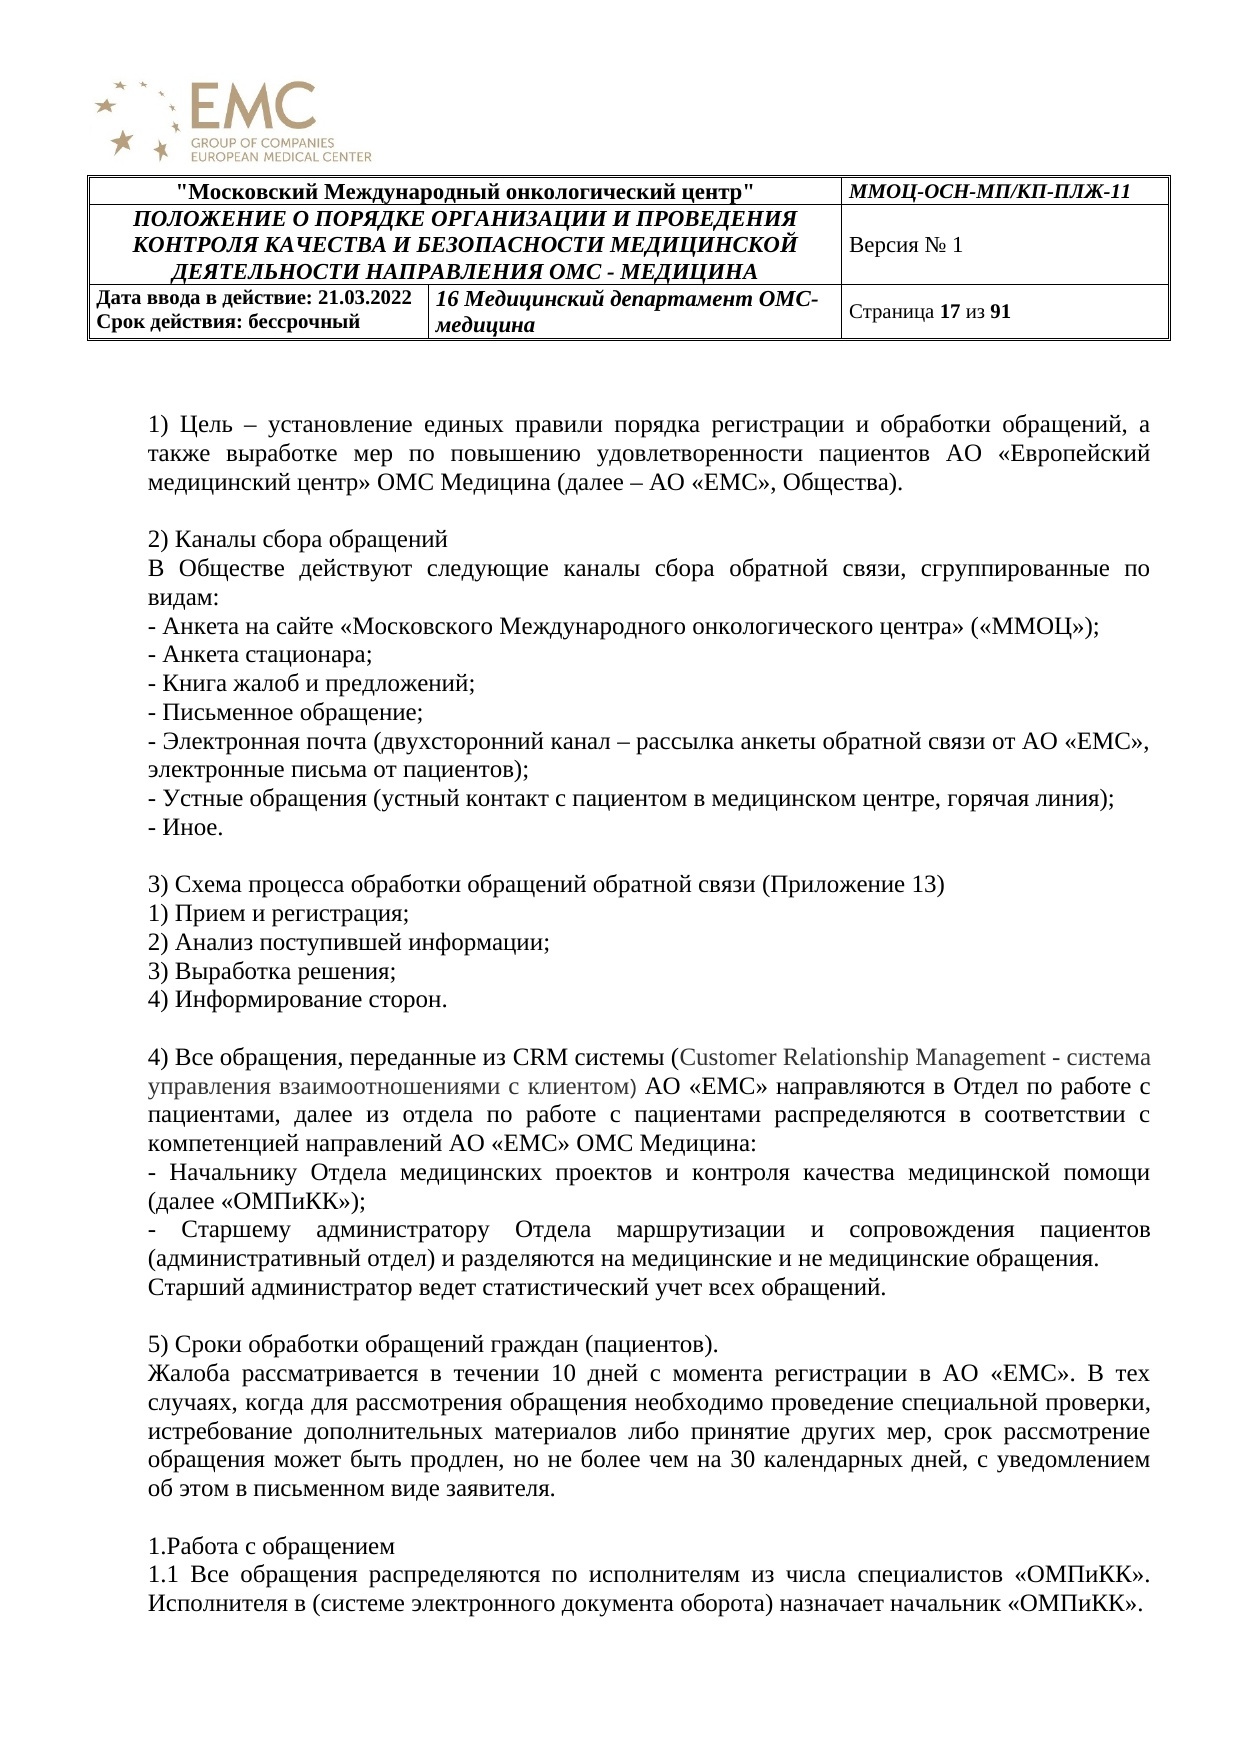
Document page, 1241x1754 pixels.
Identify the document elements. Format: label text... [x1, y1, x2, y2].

text 1) Цель – установление единых правили порядка регистрации и обработки обращений, а также выработке мер по повышению удовлетворенности пациентов АО «Европейский медицинский центр» ОМС Медицина (далее – АО «ЕМС», Общества). [148, 409, 1152, 496]
text - Анкета на сайте «Московского Международного онкологического центра» («ММОЦ»); [148, 611, 1152, 639]
text - Письменное обращение; [148, 697, 1152, 726]
text - Устные обращения (устный контакт с пациентом в медицинском центре, горячая линия); [148, 783, 1152, 812]
text 3) Схема процесса обработки обращений обратной связи (Приложение 13) [148, 869, 1152, 898]
text - Начальнику Отдела медицинских проектов и контроля качества медицинской помощи (далее «ОМПиКК»); [148, 1157, 1152, 1214]
text 4) Информирование сторон. [148, 984, 1152, 1013]
text 2) Анализ поступившей информации; [148, 927, 1152, 956]
text - Электронная почта (двухсторонний канал – рассылка анкеты обратной связи от АО «ЕМС», электронные письма от пациентов); [148, 726, 1152, 783]
text - Старшему администратору Отдела маршрутизации и сопровождения пациентов (административный отдел) и разделяются на медицинские и не медицинские обращения. [148, 1214, 1152, 1272]
text - Книга жалоб и предложений; [148, 668, 1152, 697]
text Жалоба рассматривается в течении 10 дней с момента регистрации в АО «ЕМС». В тех случаях, когда для рассмотрения обращения необходимо проведение специальной проверки, истребование дополнительных материалов либо принятие других мер, срок рассмотрение обращения может быть продлен, но не более чем на 30 календарных дней, с уведомлением об этом в письменном виде заявителя. [148, 1358, 1152, 1502]
text 5) Сроки обработки обращений граждан (пациентов). [148, 1329, 1152, 1358]
text Старший администратор ведет статистический учет всех обращений. [148, 1272, 1152, 1301]
text - Анкета стационара; [148, 639, 1152, 668]
text 4) Все обращения, переданные из CRM системы (Customer Relationship Management - система управления взаимоотношениями с клиентом) АО «ЕМС» направляются в Отдел по работе с пациентами, далее из отдела по работе с пациентами распределяются в соответствии с компетенцией направлений АО «ЕМС» ОМС Медицина: [148, 1042, 1152, 1157]
text 1.Работа с обращением [148, 1531, 1152, 1559]
text В Обществе действуют следующие каналы сбора обратной связи, сгруппированные по видам: [148, 553, 1152, 611]
text 1.1 Все обращения распределяются по исполнителям из числа специалистов «ОМПиКК». Исполнителя в (системе электронного документа оборота) назначает начальник «ОМПиКК». [148, 1559, 1152, 1617]
picture [88, 73, 377, 175]
text 3) Выработка решения; [148, 956, 1152, 984]
text 2) Каналы сбора обращений [148, 524, 1152, 553]
text 1) Прием и регистрация; [148, 898, 1152, 927]
text - Иное. [148, 812, 1152, 841]
